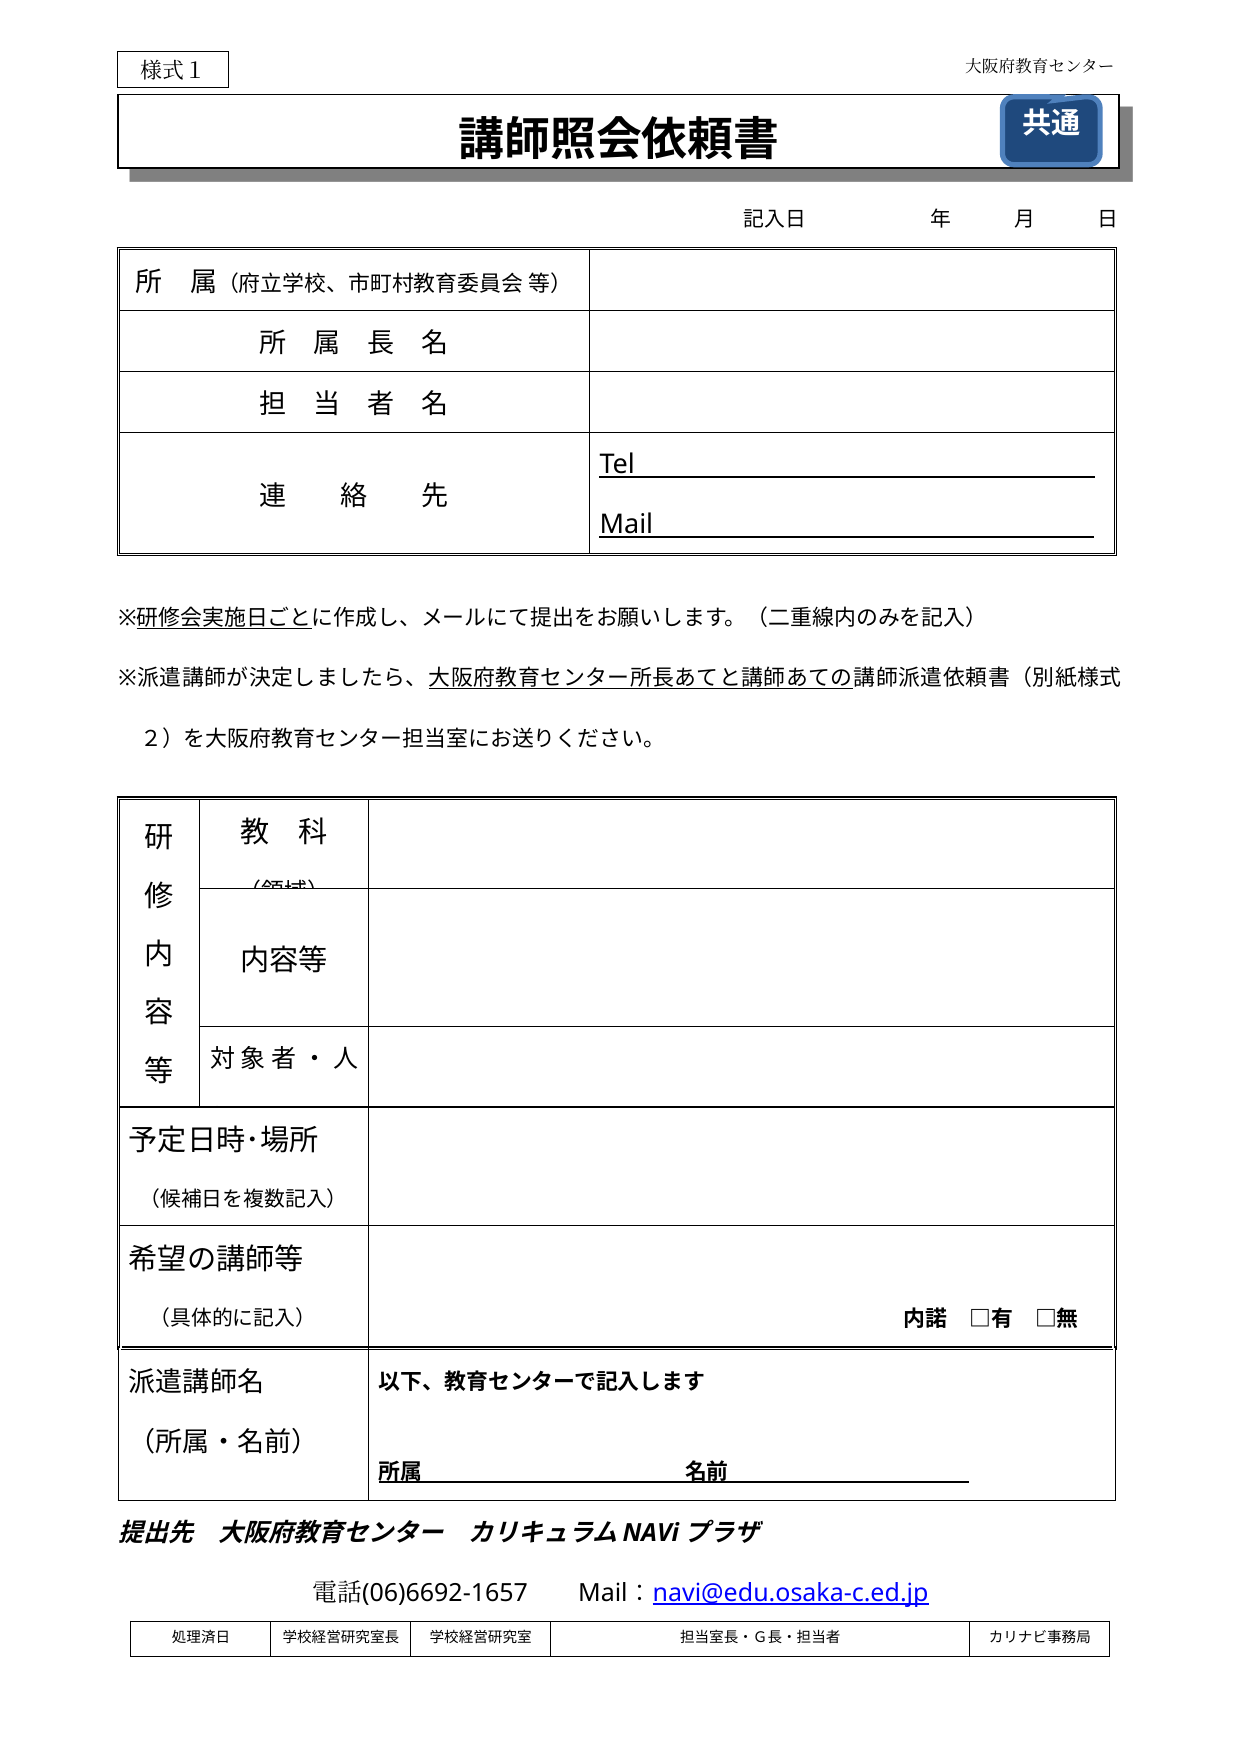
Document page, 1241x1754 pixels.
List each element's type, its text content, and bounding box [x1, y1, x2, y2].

table_header カリナビ事務局 [970, 1622, 1109, 1656]
text 提出先 大阪府教育センター カリキュラムNAViプラザ [118, 1501, 1122, 1561]
table_cell 希望の講師等 （具体的に記入） [120, 1226, 368, 1346]
table_cell 所 属 長 名 [120, 311, 589, 371]
table_cell 内容等 [200, 889, 368, 1026]
table_cell 内諾 □有 □無 [369, 1226, 1114, 1346]
table_cell [369, 1027, 1114, 1106]
text 記入日 年 月 日 [118, 187, 1122, 247]
table_header [369, 800, 1114, 888]
table_header 学校経営研究室 主任指導主事 [411, 1622, 550, 1656]
text 電話(06)6692-1657 Mail：navi@edu.osaka-c.ed.jp [118, 1561, 1122, 1621]
table_header 学校経営研究室長 [271, 1622, 410, 1656]
text ※派遣講師が決定しましたら、大阪府教育センター所長あてと講師あての講師派遣依頼書（別紙様式２）を大阪府教育センター担当室にお送りください。 [118, 646, 1122, 766]
table_cell 派遣講師名 （所属・名前） [119, 1346, 368, 1499]
table_header 処理済日 [131, 1622, 270, 1656]
table_cell [590, 372, 1114, 432]
table_header 研 修 内 容 等 [120, 800, 199, 1106]
table_header [590, 250, 1114, 310]
table_cell [590, 311, 1114, 371]
table_cell [369, 889, 1114, 1026]
table_cell Tel Mail [590, 433, 1114, 553]
table_header 教 科 （領域） [200, 800, 368, 888]
table_cell 対象者・人数 [200, 1027, 368, 1106]
table_cell 予定日時･場所 （候補日を複数記入） [120, 1108, 368, 1225]
table_header 担当室長・Ｇ長・担当者 [551, 1622, 969, 1656]
table_cell 担 当 者 名 [120, 372, 589, 432]
text ※研修会実施日ごとに作成し、メールにて提出をお願いします。（二重線内のみを記入） [118, 586, 1122, 646]
table_cell 以下、教育センターで記入します 所属 名前 [369, 1346, 1115, 1499]
table_header 所 属（府立学校、市町村教育委員会 等） [120, 250, 589, 310]
table_cell [369, 1108, 1114, 1225]
table_cell 連 絡 先 [120, 433, 589, 553]
